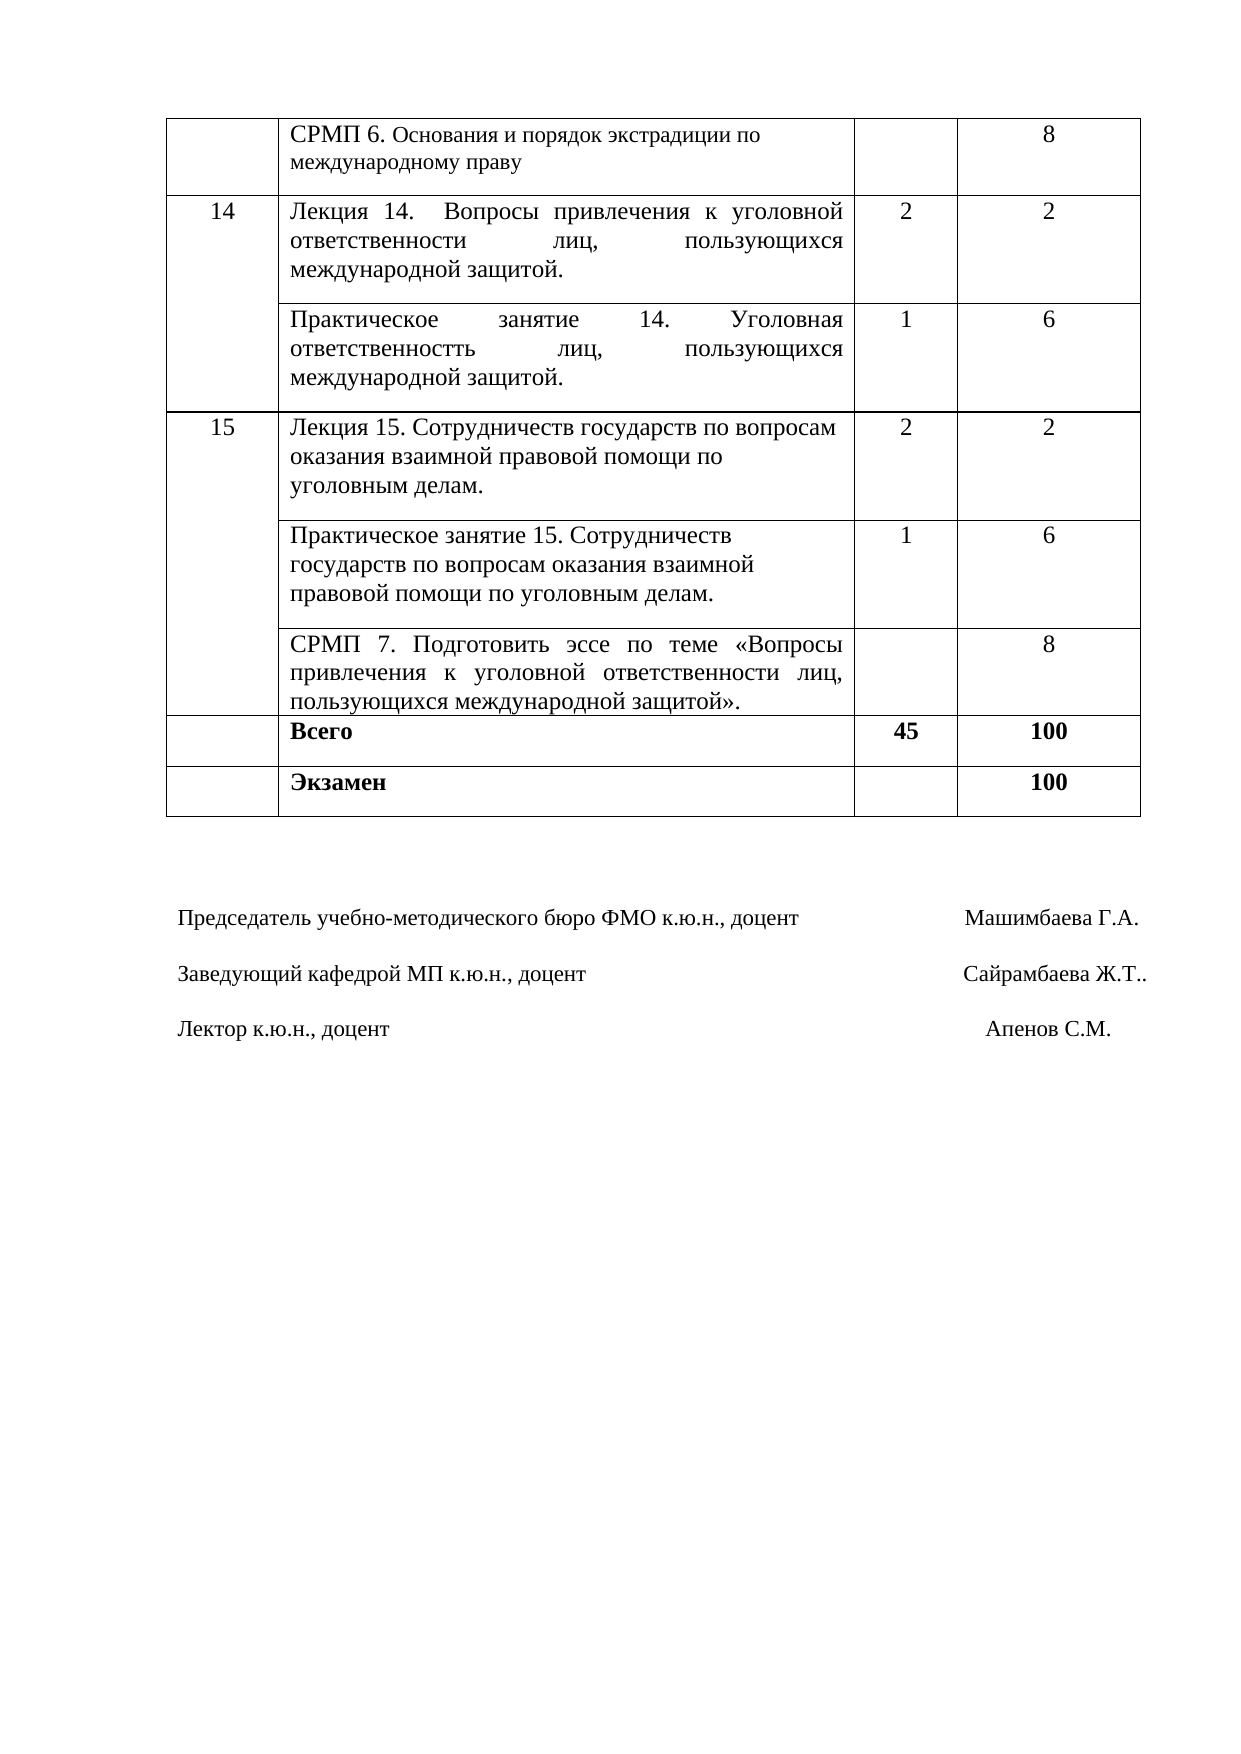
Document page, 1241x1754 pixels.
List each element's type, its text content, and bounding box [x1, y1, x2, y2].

table_cell [855, 119, 957, 195]
table_cell 45 [855, 716, 957, 766]
table_cell [167, 767, 278, 816]
table_cell 2 [855, 196, 957, 303]
table_cell [855, 629, 957, 715]
table_cell [855, 767, 957, 816]
table_cell Практическое занятие 14. Уголовная ответственностть лиц, пользующихся международной защитой. [279, 304, 854, 411]
table_cell 100 [958, 716, 1140, 766]
table_cell 8 [958, 119, 1140, 195]
table_cell 100 [958, 767, 1140, 816]
table_cell 15 [167, 413, 278, 715]
table_cell Лекция 15. Сотрудничеств государств по вопросам оказания взаимной правовой помощи по уголовным делам. [279, 413, 854, 519]
table_cell [167, 716, 278, 766]
table_cell 2 [958, 413, 1140, 519]
text Лектор к.ю.н., доцент Апенов С.М. [177, 1015, 1152, 1042]
table_cell 8 [958, 629, 1140, 715]
table_cell 14 [167, 196, 278, 411]
table_cell Лекция 14. Вопросы привлечения к уголовной ответственности лиц, пользующихся международной защитой. [279, 196, 854, 303]
text Заведующий кафедрой МП к.ю.н., доцент Сайрамбаева Ж.Т.. [177, 960, 1152, 986]
table_cell СРМП 7. Подготовить эссе по теме «Вопросы привлечения к уголовной ответственности лиц, пользующихся международной защитой». [279, 629, 854, 715]
text Председатель учебно-методического бюро ФМО к.ю.н., доцент Машимбаева Г.А. [177, 904, 1152, 931]
table_cell Практическое занятие 15. Сотрудничеств государств по вопросам оказания взаимной правовой помощи по уголовным делам. [279, 521, 854, 628]
table_cell 1 [855, 521, 957, 628]
table_cell Всего [279, 716, 854, 766]
table_cell 6 [958, 304, 1140, 411]
table_cell 2 [958, 196, 1140, 303]
table_cell СРМП 6. Основания и порядок экстрадиции по международному праву [279, 119, 854, 195]
table_cell 2 [855, 413, 957, 519]
table_cell 6 [958, 521, 1140, 628]
table_cell Экзамен [279, 767, 854, 816]
table_cell 1 [855, 304, 957, 411]
